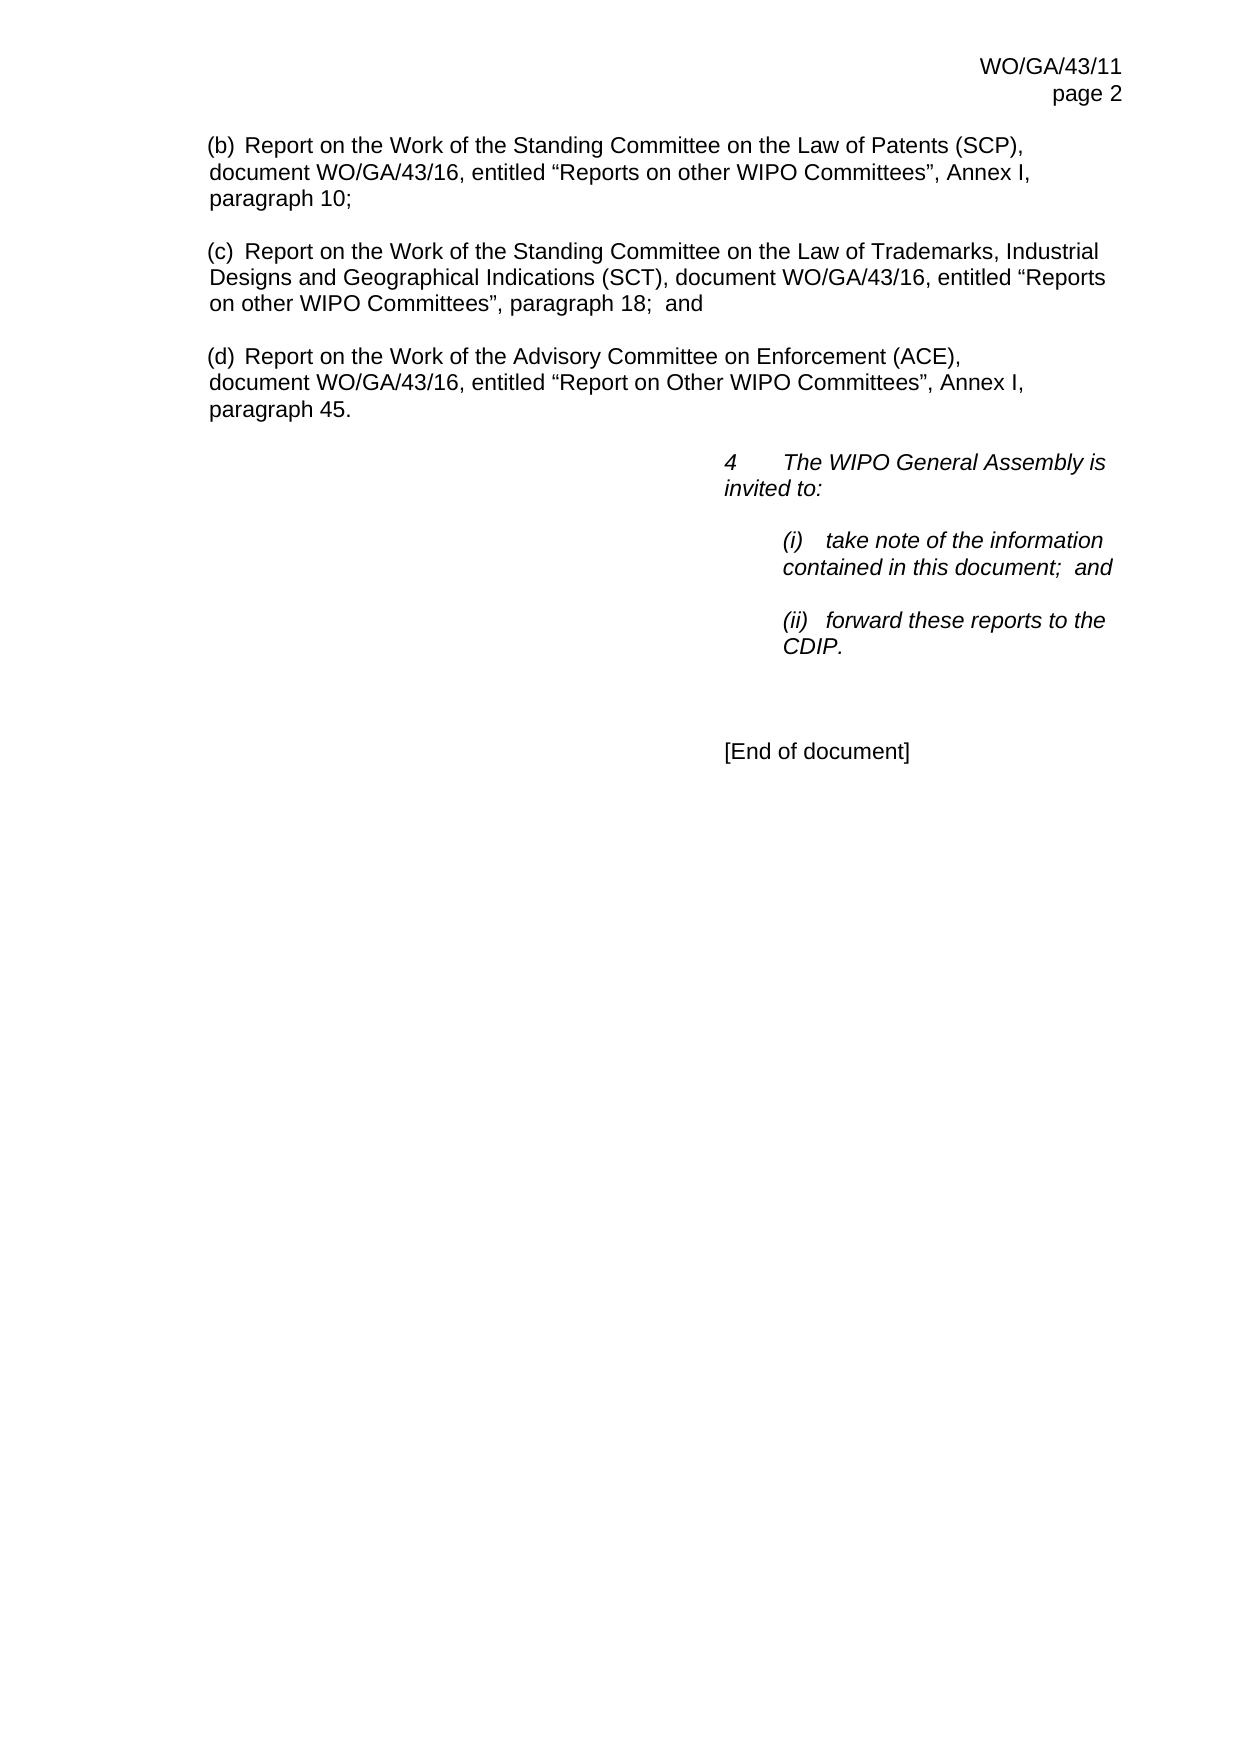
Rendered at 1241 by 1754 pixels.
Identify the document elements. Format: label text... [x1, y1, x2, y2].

text [End of document] [724, 738, 1122, 765]
list Report on the Work of the Advisory Committee on Enforcement (ACE), document WO/GA/43/16, entitled “Report on Other WIPO Committees”, Annex I, paragraph 45. [207, 343, 1122, 422]
list take note of the information contained in this document; and [783, 527, 1122, 580]
list forward these reports to the CDIP. [783, 607, 1122, 659]
list Report on the Work of the Standing Committee on the Law of Trademarks, Industrial Designs and Geographical Indications (SCT), document WO/GA/43/16, entitled “Reports on other WIPO Committees”, paragraph 18; and [207, 238, 1122, 317]
text The WIPO General Assembly is invited to: [724, 448, 1122, 501]
list Report on the Work of the Standing Committee on the Law of Patents (SCP), document WO/GA/43/16, entitled “Reports on other WIPO Committees”, Annex I, paragraph 10; [207, 132, 1122, 211]
